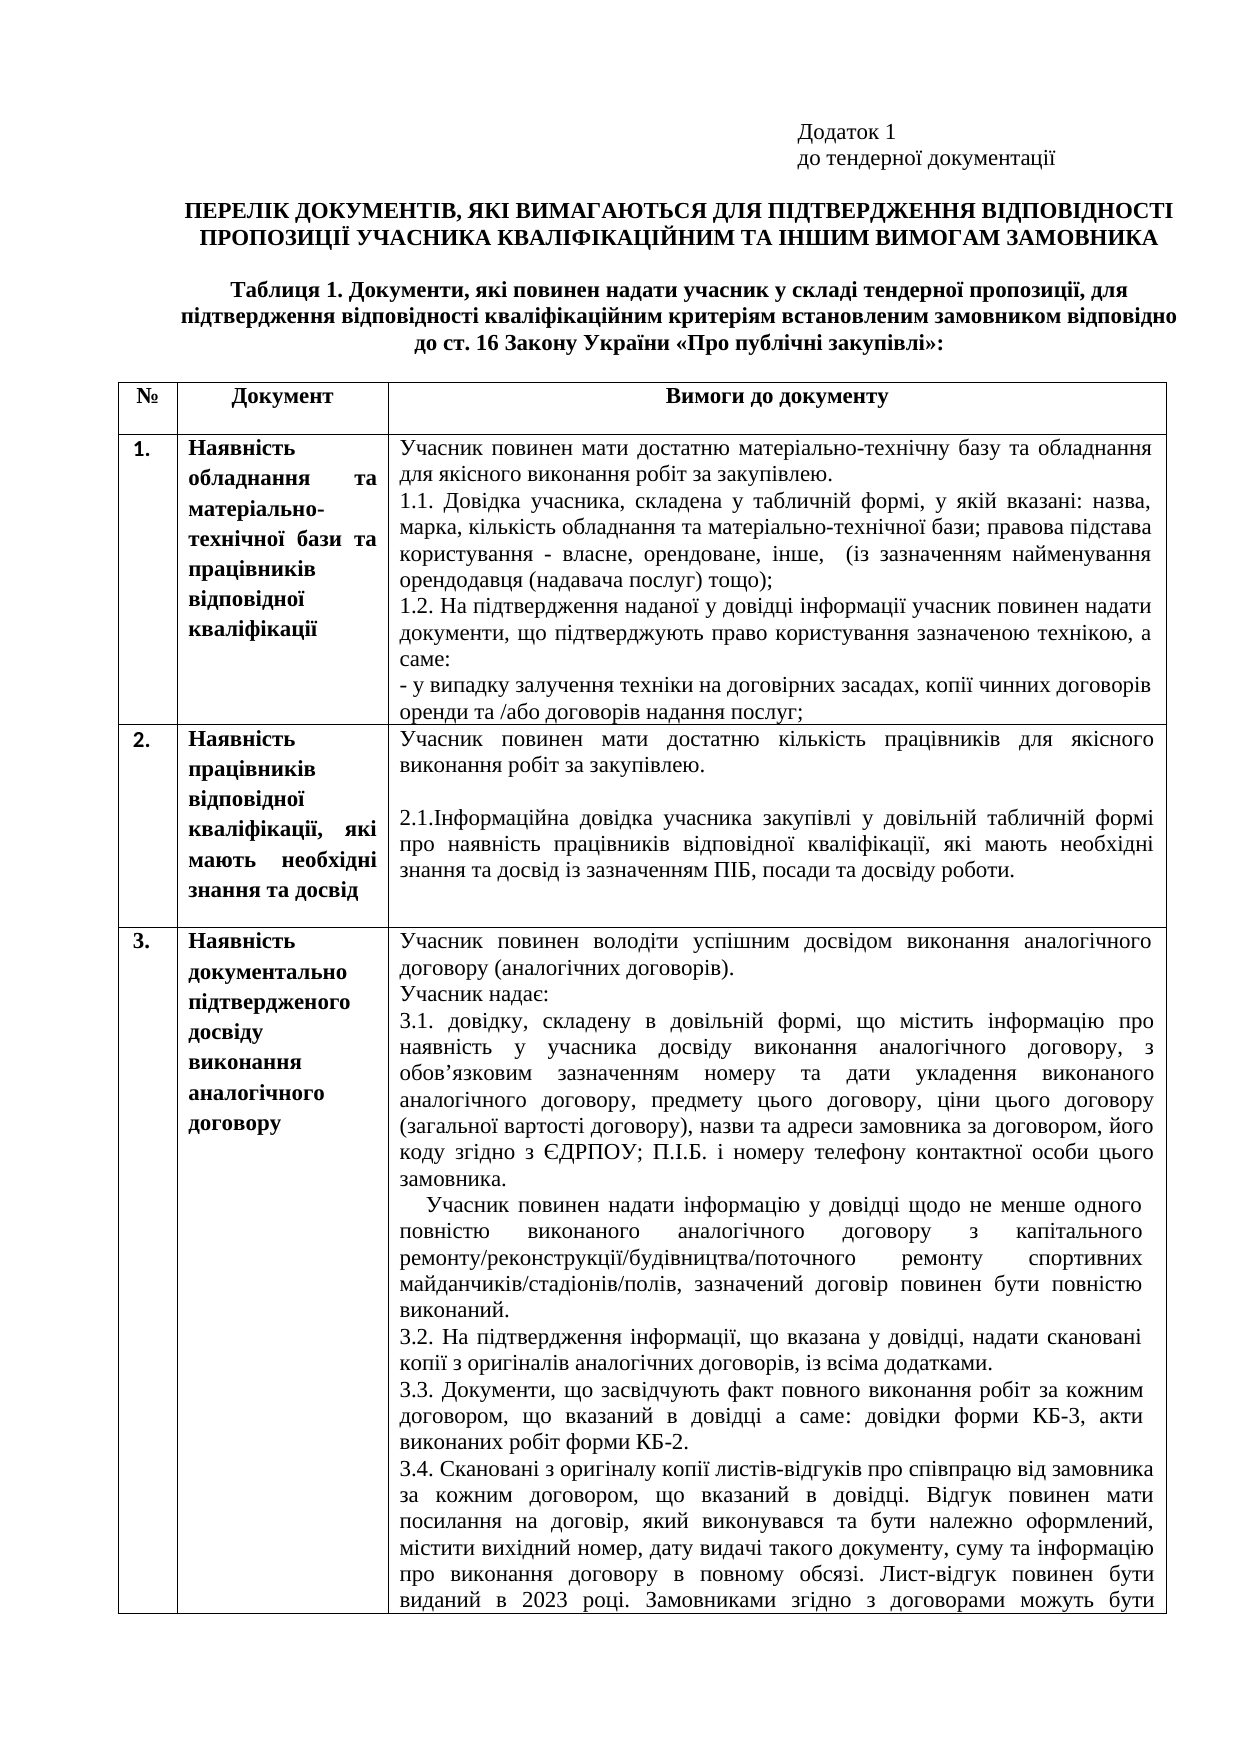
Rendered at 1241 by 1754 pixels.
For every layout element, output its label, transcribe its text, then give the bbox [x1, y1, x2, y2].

text Додаток 1 [177, 118, 1181, 144]
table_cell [178, 928, 388, 1613]
table_cell Учасник повинен мати достатню кількість працівників для якісного виконання робіт за закупівлею. 2.1.Інформаційна довідка учасника закупівлі у довільній табличній формі про наявність працівників відповідної кваліфікації, які мають необхідні знання та досвід із зазначенням ПІБ, посади та досвіду роботи. [389, 725, 1166, 927]
text до тендерної документації [177, 144, 1181, 171]
table_cell Наявність обладнання та матеріально-технічної бази та працівників відповідної кваліфікації [178, 435, 388, 724]
table_header № [119, 383, 177, 433]
table_cell 3. [119, 928, 177, 1613]
table_header Вимоги до документу [389, 383, 1166, 433]
text Таблиця 1. Документи, які повинен надати учасник у складі тендерної пропозиції, для підтвердження відповідності кваліфікаційним критеріям встановленим замовником відповідно до ст. 16 Закону України «Про публічні закупівлі»: [177, 276, 1181, 355]
table_cell Учасник повинен мати достатню матеріально-технічну базу та обладнання для якісного виконання робіт за закупівлею. 1.1. Довідка учасника, складена у табличній формі, у якій вказані: назва, марка, кількість обладнання та матеріально-технічної бази; правова підстава користування - власне, орендоване, інше, (із зазначенням найменування орендодавця (надавача послуг) тощо); 1.2. На підтвердження наданої у довідці інформації учасник повинен надати документи, що підтверджують право користування зазначеною технікою, а саме: - у випадку залучення техніки на договірних засадах, копії чинних договорів оренди та /або договорів надання послуг; [389, 435, 1166, 724]
text ПЕРЕЛІК ДОКУМЕНТІВ, ЯКІ ВИМАГАЮТЬСЯ ДЛЯ ПІДТВЕРДЖЕННЯ ВІДПОВІДНОСТІ ПРОПОЗИЦІЇ УЧАСНИКА КВАЛІФІКАЦІЙНИМ ТА ІНШИМ ВИМОГАМ ЗАМОВНИКА [177, 197, 1181, 250]
table_cell [119, 435, 177, 724]
table_header Документ [178, 383, 388, 433]
table_cell 2. [119, 725, 177, 927]
table_cell Наявність працівників відповідної кваліфікації, які мають необхідні знання та досвід [178, 725, 388, 927]
